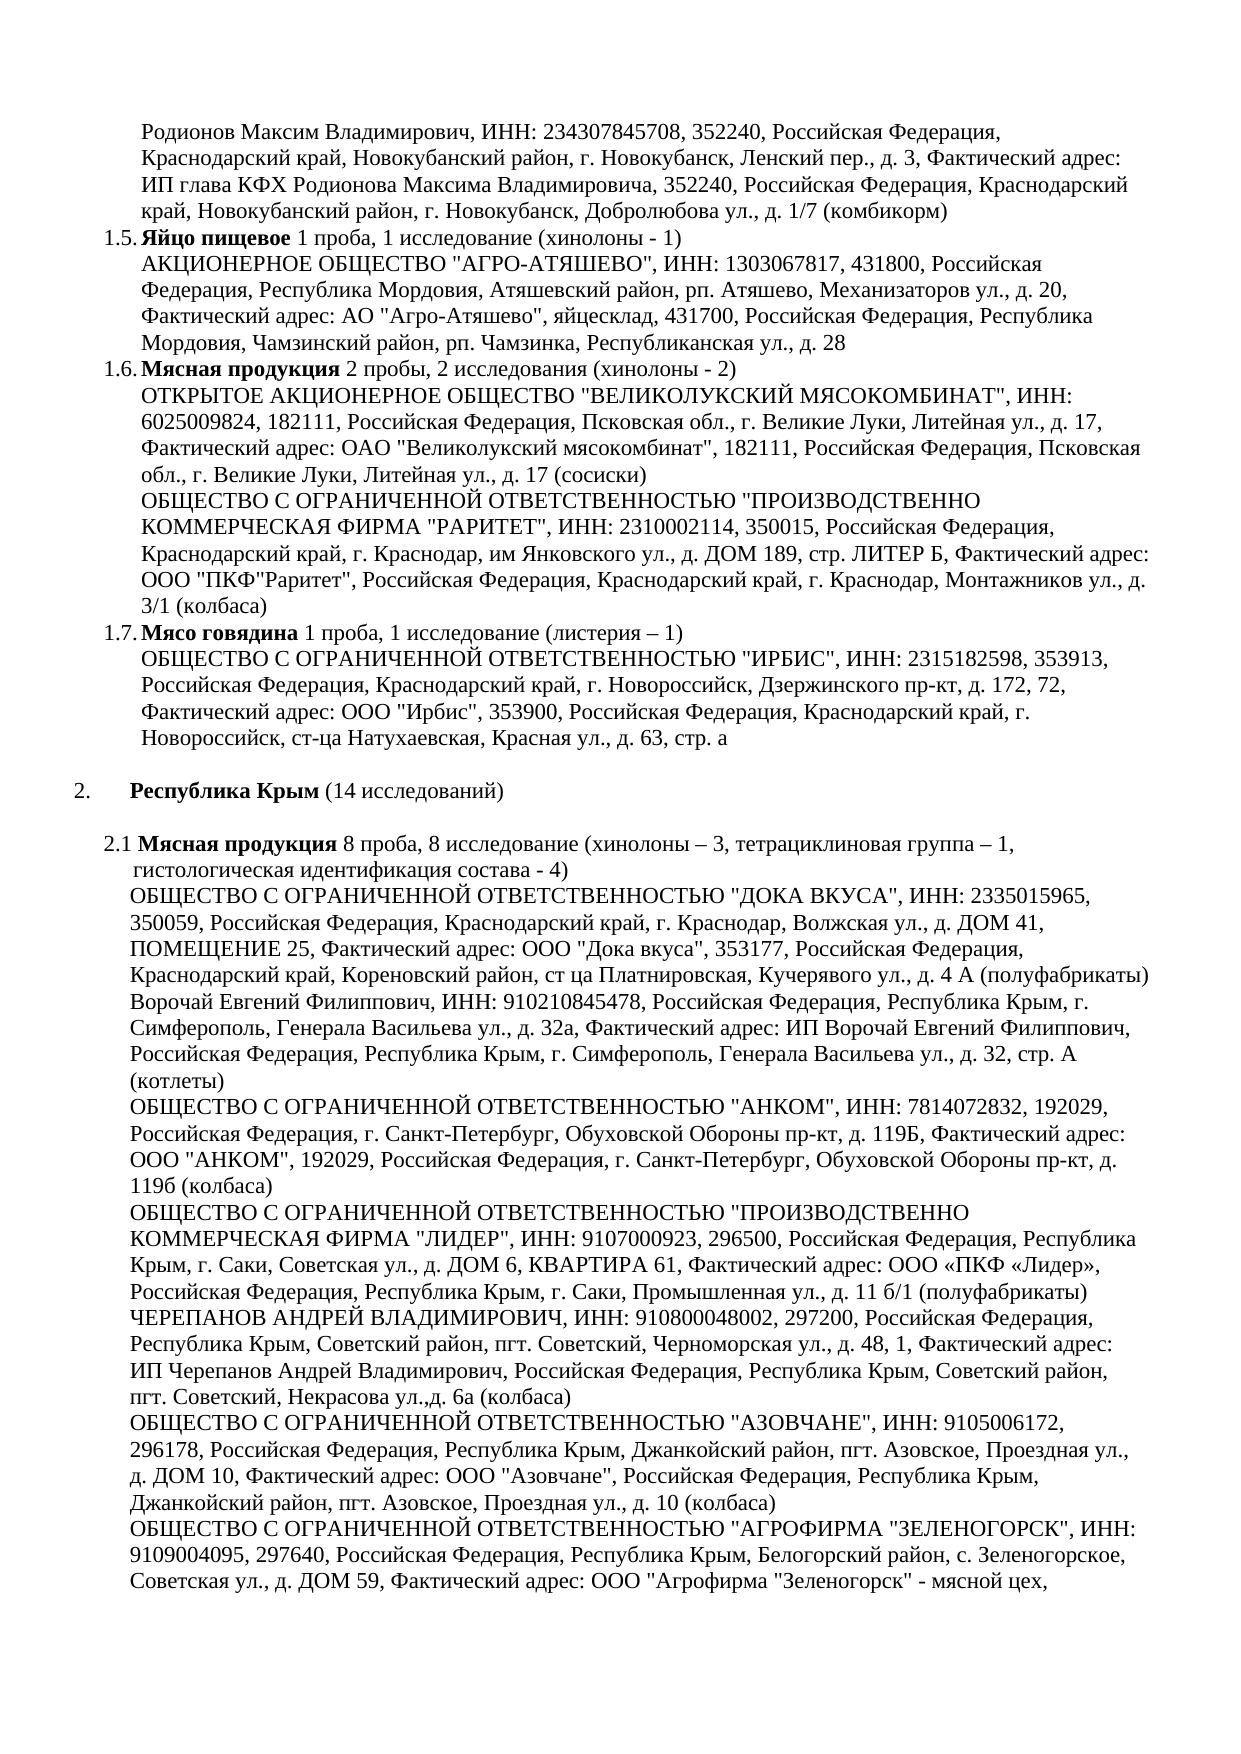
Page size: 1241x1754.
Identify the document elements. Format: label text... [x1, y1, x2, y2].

list Ворочай Евгений Филиппович, ИНН: 910210845478, Российская Федерация, Республика Крым, г. [129, 988, 1152, 1014]
list АКЦИОНЕРНОЕ ОБЩЕСТВО "АГРО-АТЯШЕВО", ИНН: 1303067817, 431800, Российская [141, 250, 1152, 276]
list Федерация, Республика Мордовия, Атяшевский район, рп. Атяшево, Механизаторов ул., д. 20, Фактический адрес: АО "Агро-Атяшево", яйцесклад, 431700, Российская Федерация, Республика Мордовия, Чамзинский район, рп. Чамзинка, Республиканская ул., д. 28 [141, 276, 1152, 355]
list 350059, Российская Федерация, Краснодарский край, г. Краснодар, Волжская ул., д. ДОМ 41, ПОМЕЩЕНИЕ 25, Фактический адрес: ООО "Дока вкуса", 353177, Российская Федерация, Краснодарский край, Кореновский район, ст ца Платнировская, Кучерявого ул., д. 4 А (полуфабрикаты) [129, 909, 1152, 988]
list Краснодарский край, Новокубанский район, г. Новокубанск, Ленский пер., д. 3, Фактический адрес: ИП глава КФХ Родионова Максима Владимировича, 352240, Российская Федерация, Краснодарский край, Новокубанский район, г. Новокубанск, Добролюбова ул., д. 1/7 (комбикорм) [141, 144, 1152, 223]
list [129, 1541, 1152, 1594]
list Симферополь, Генерала Васильева ул., д. 32а, Фактический адрес: ИП Ворочай Евгений Филиппович, Российская Федерация, Республика Крым, г. Симферополь, Генерала Васильева ул., д. 32, стр. А (котлеты) [129, 1014, 1152, 1093]
list ОТКРЫТОЕ АКЦИОНЕРНОЕ ОБЩЕСТВО "ВЕЛИКОЛУКСКИЙ МЯСОКОМБИНАТ", ИНН: [141, 382, 1152, 408]
list 296178, Российская Федерация, Республика Крым, Джанкойский район, пгт. Азовское, Проездная ул., д. ДОМ 10, Фактический адрес: ООО "Азовчане", Российская Федерация, Республика Крым, Джанкойский район, пгт. Азовское, Проездная ул., д. 10 (колбаса) [129, 1436, 1152, 1515]
list ОБЩЕСТВО С ОГРАНИЧЕННОЙ ОТВЕТСТВЕННОСТЬЮ "АНКОМ", ИНН: 7814072832, 192029, [129, 1093, 1152, 1119]
list ОБЩЕСТВО С ОГРАНИЧЕННОЙ ОТВЕТСТВЕННОСТЬЮ "АЗОВЧАНЕ", ИНН: 9105006172, [129, 1409, 1152, 1436]
list Республика Крым, Советский район, пгт. Советский, Черноморская ул., д. 48, 1, Фактический адрес: ИП Черепанов Андрей Владимирович, Российская Федерация, Республика Крым, Советский район, пгт. Советский, Некрасова ул.,д. 6а (колбаса) [129, 1330, 1152, 1409]
list ОБЩЕСТВО С ОГРАНИЧЕННОЙ ОТВЕТСТВЕННОСТЬЮ "ДОКА ВКУСА", ИНН: 2335015965, [129, 882, 1152, 909]
list ОБЩЕСТВО С ОГРАНИЧЕННОЙ ОТВЕТСТВЕННОСТЬЮ "АГРОФИРМА "ЗЕЛЕНОГОРСК", ИНН: [129, 1515, 1152, 1541]
list Мясная продукция 2 пробы, 2 исследования (хинолоны - 2) [103, 355, 1152, 382]
list 2.1 Мясная продукция 8 проба, 8 исследование (хинолоны – 3, тетрациклиновая группа – 1, гистологическая идентификация состава - 4) [103, 830, 1152, 882]
list ОБЩЕСТВО С ОГРАНИЧЕННОЙ ОТВЕТСТВЕННОСТЬЮ "ИРБИС", ИНН: 2315182598, 353913, [141, 645, 1152, 672]
list Мясо говядина 1 проба, 1 исследование (листерия – 1) [103, 619, 1152, 645]
list Российская Федерация, г. Санкт-Петербург, Обуховской Обороны пр-кт, д. 119Б, Фактический адрес: ООО "АНКОМ", 192029, Российская Федерация, г. Санкт-Петербург, Обуховской Обороны пр-кт, д. 119б (колбаса) [129, 1119, 1152, 1199]
list Родионов Максим Владимирович, ИНН: 234307845708, 352240, Российская Федерация, [141, 118, 1152, 144]
list ОБЩЕСТВО С ОГРАНИЧЕННОЙ ОТВЕТСТВЕННОСТЬЮ "ПРОИЗВОДСТВЕННО КОММЕРЧЕСКАЯ ФИРМА "РАРИТЕТ", ИНН: 2310002114, 350015, Российская Федерация, Краснодарский край, г. Краснодар, им Янковского ул., д. ДОМ 189, стр. ЛИТЕР Б, Фактический адрес: ООО "ПКФ"Раритет", Российская Федерация, Краснодарский край, г. Краснодар, Монтажников ул., д. 3/1 (колбаса) [141, 487, 1152, 619]
list ЧЕРЕПАНОВ АНДРЕЙ ВЛАДИМИРОВИЧ, ИНН: 910800048002, 297200, Российская Федерация, [129, 1304, 1152, 1330]
list 6025009824, 182111, Российская Федерация, Псковская обл., г. Великие Луки, Литейная ул., д. 17, Фактический адрес: ОАО "Великолукский мясокомбинат", 182111, Российская Федерация, Псковская обл., г. Великие Луки, Литейная ул., д. 17 (сосиски) [141, 408, 1152, 487]
list ОБЩЕСТВО С ОГРАНИЧЕННОЙ ОТВЕТСТВЕННОСТЬЮ "ПРОИЗВОДСТВЕННО КОММЕРЧЕСКАЯ ФИРМА "ЛИДЕР", ИНН: 9107000923, 296500, Российская Федерация, Республика Крым, г. Саки, Советская ул., д. ДОМ 6, КВАРТИРА 61, Фактический адрес: ООО «ПКФ «Лидер», Российская Федерация, Республика Крым, г. Саки, Промышленная ул., д. 11 б/1 (полуфабрикаты) [129, 1199, 1152, 1304]
list Республика Крым (14 исследований) [74, 777, 1152, 803]
list Яйцо пищевое 1 проба, 1 исследование (хинолоны - 1) [103, 223, 1152, 250]
list Российская Федерация, Краснодарский край, г. Новороссийск, Дзержинского пр-кт, д. 172, 72, Фактический адрес: ООО "Ирбис", 353900, Российская Федерация, Краснодарский край, г. Новороссийск, ст-ца Натухаевская, Красная ул., д. 63, стр. а [141, 672, 1152, 751]
